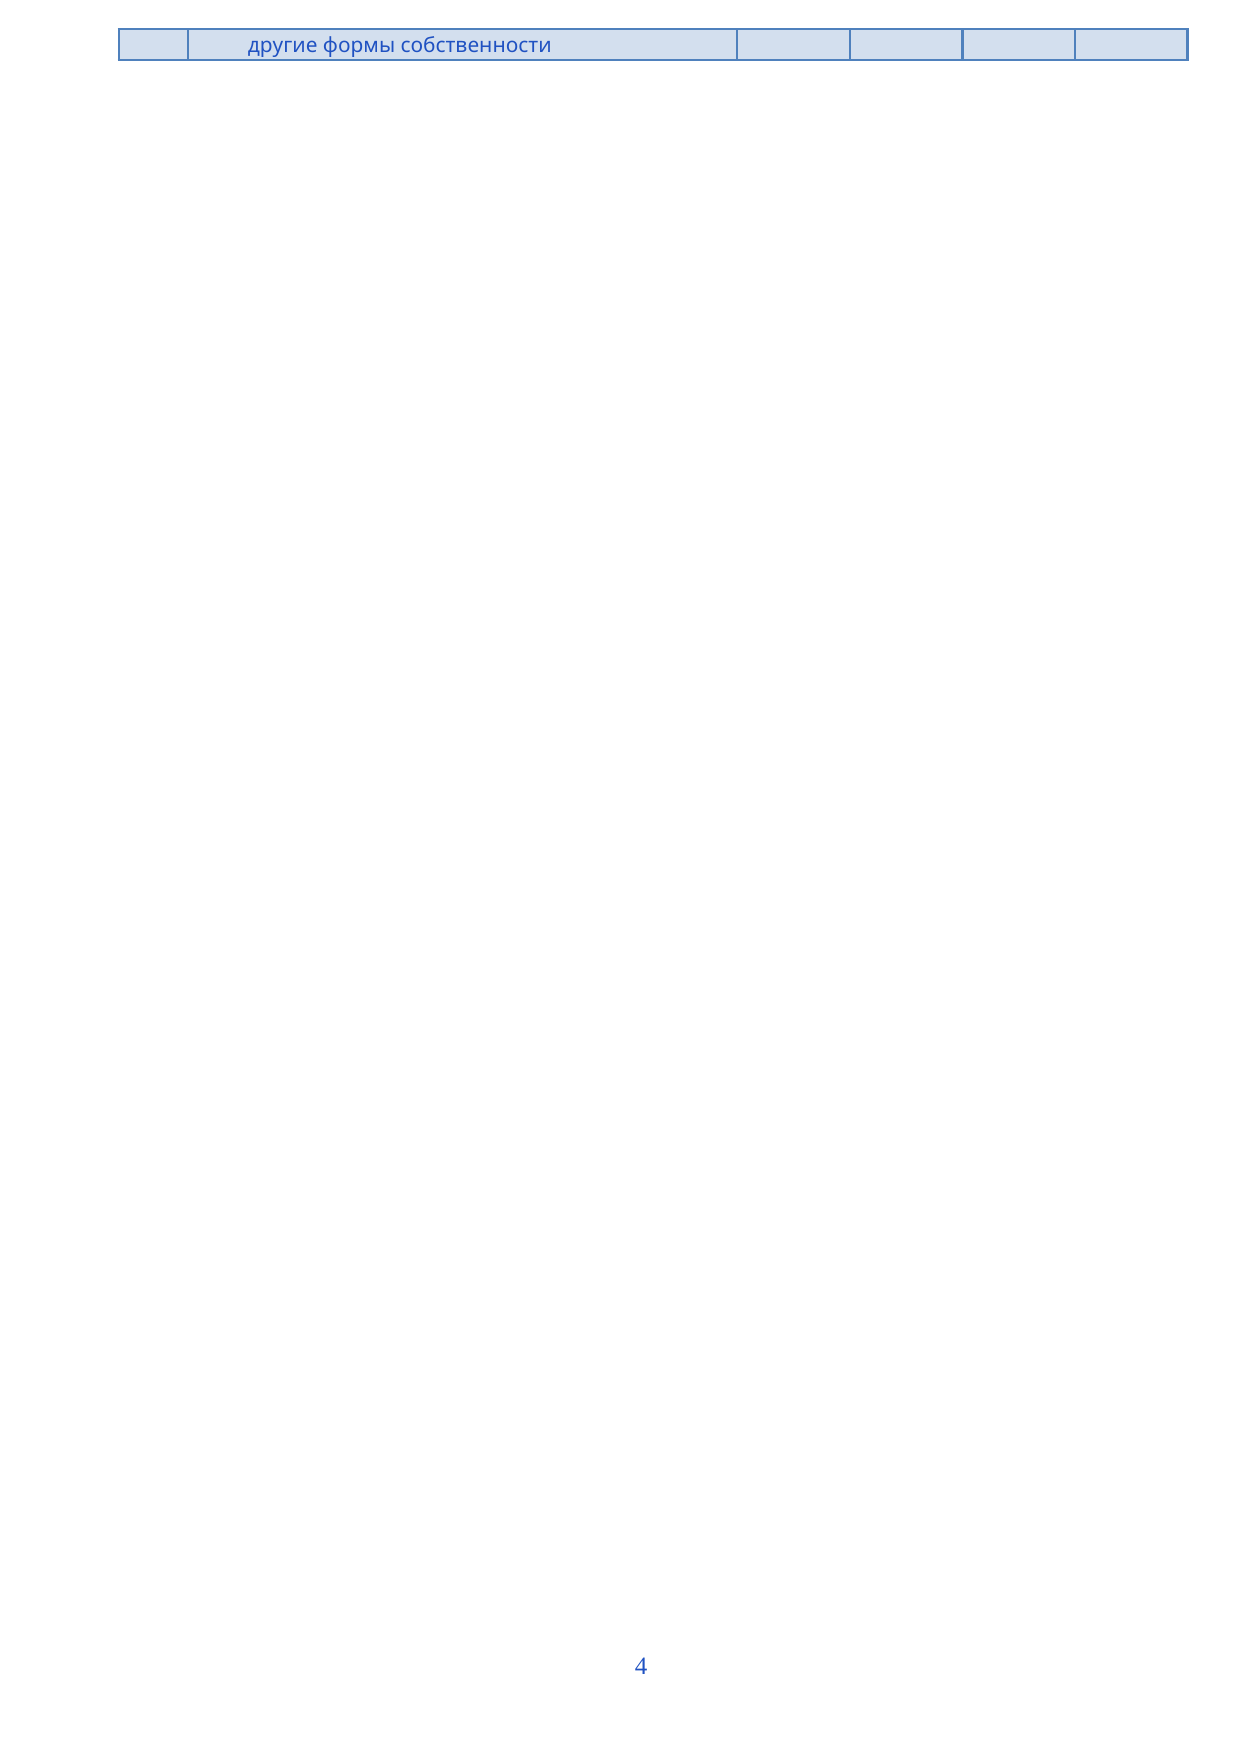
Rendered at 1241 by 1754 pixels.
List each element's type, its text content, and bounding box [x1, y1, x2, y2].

table_cell 33. [120, 30, 187, 59]
table_cell 1183 [964, 30, 1074, 59]
table_cell 772 [851, 30, 961, 59]
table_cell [189, 30, 736, 59]
table_cell 1527 [738, 30, 849, 59]
table_cell 609 [1076, 30, 1186, 59]
